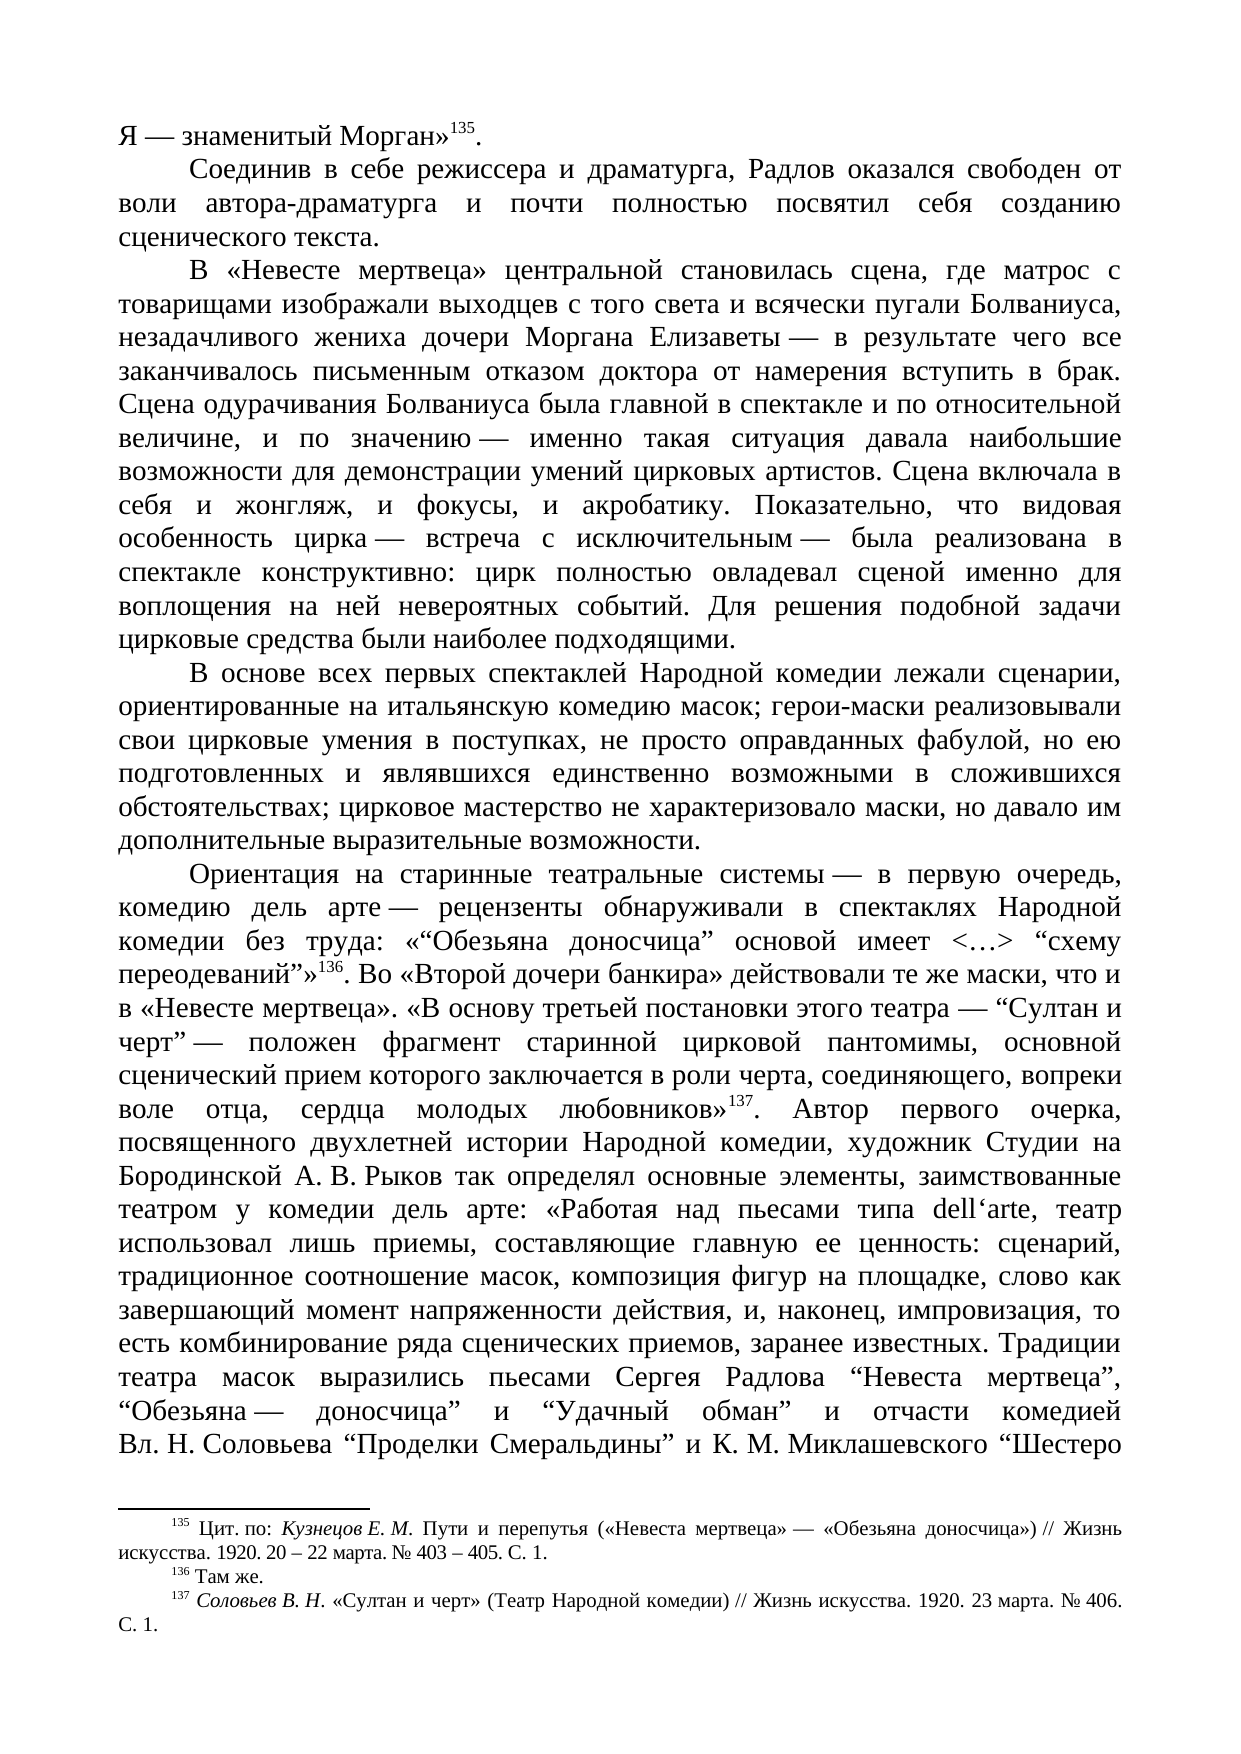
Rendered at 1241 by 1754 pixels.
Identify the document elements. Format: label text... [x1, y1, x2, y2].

text В «Невесте мертвеца» центральной становилась сцена, где матрос с товарищами изображали выходцев с того света и всячески пугали Болваниуса, незадачливого жениха дочери Моргана Елизаветы — в результате чего все заканчивалось письменным отказом доктора от намерения вступить в брак. Сцена одурачивания Болваниуса была главной в спектакле и по относительной величине, и по значению — именно такая ситуация давала наибольшие возможности для демонстрации умений цирковых артистов. Сцена включала в себя и жонгляж, и фокусы, и акробатику. Показательно, что видовая особенность цирка — встреча с исключительным — была реализована в спектакле конструктивно: цирк полностью овладевал сценой именно для воплощения на ней невероятных событий. Для решения подобной задачи цирковые средства были наиболее подходящими. [118, 252, 1122, 655]
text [118, 118, 1122, 152]
text Соединив в себе режиссера и драматурга, Радлов оказался свободен от воли автора-драматурга и почти полностью посвятил себя созданию сценического текста. [118, 152, 1122, 252]
text В основе всех первых спектаклей Народной комедии лежали сценарии, ориентированные на итальянскую комедию масок; герои-маски реализовывали свои цирковые умения в поступках, не просто оправданных фабулой, но ею подготовленных и являвшихся единственно возможными в сложившихся обстоятельствах; цирковое мастерство не характеризовало маски, но давало им дополнительные выразительные возможности. [118, 655, 1122, 856]
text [118, 856, 1122, 1460]
